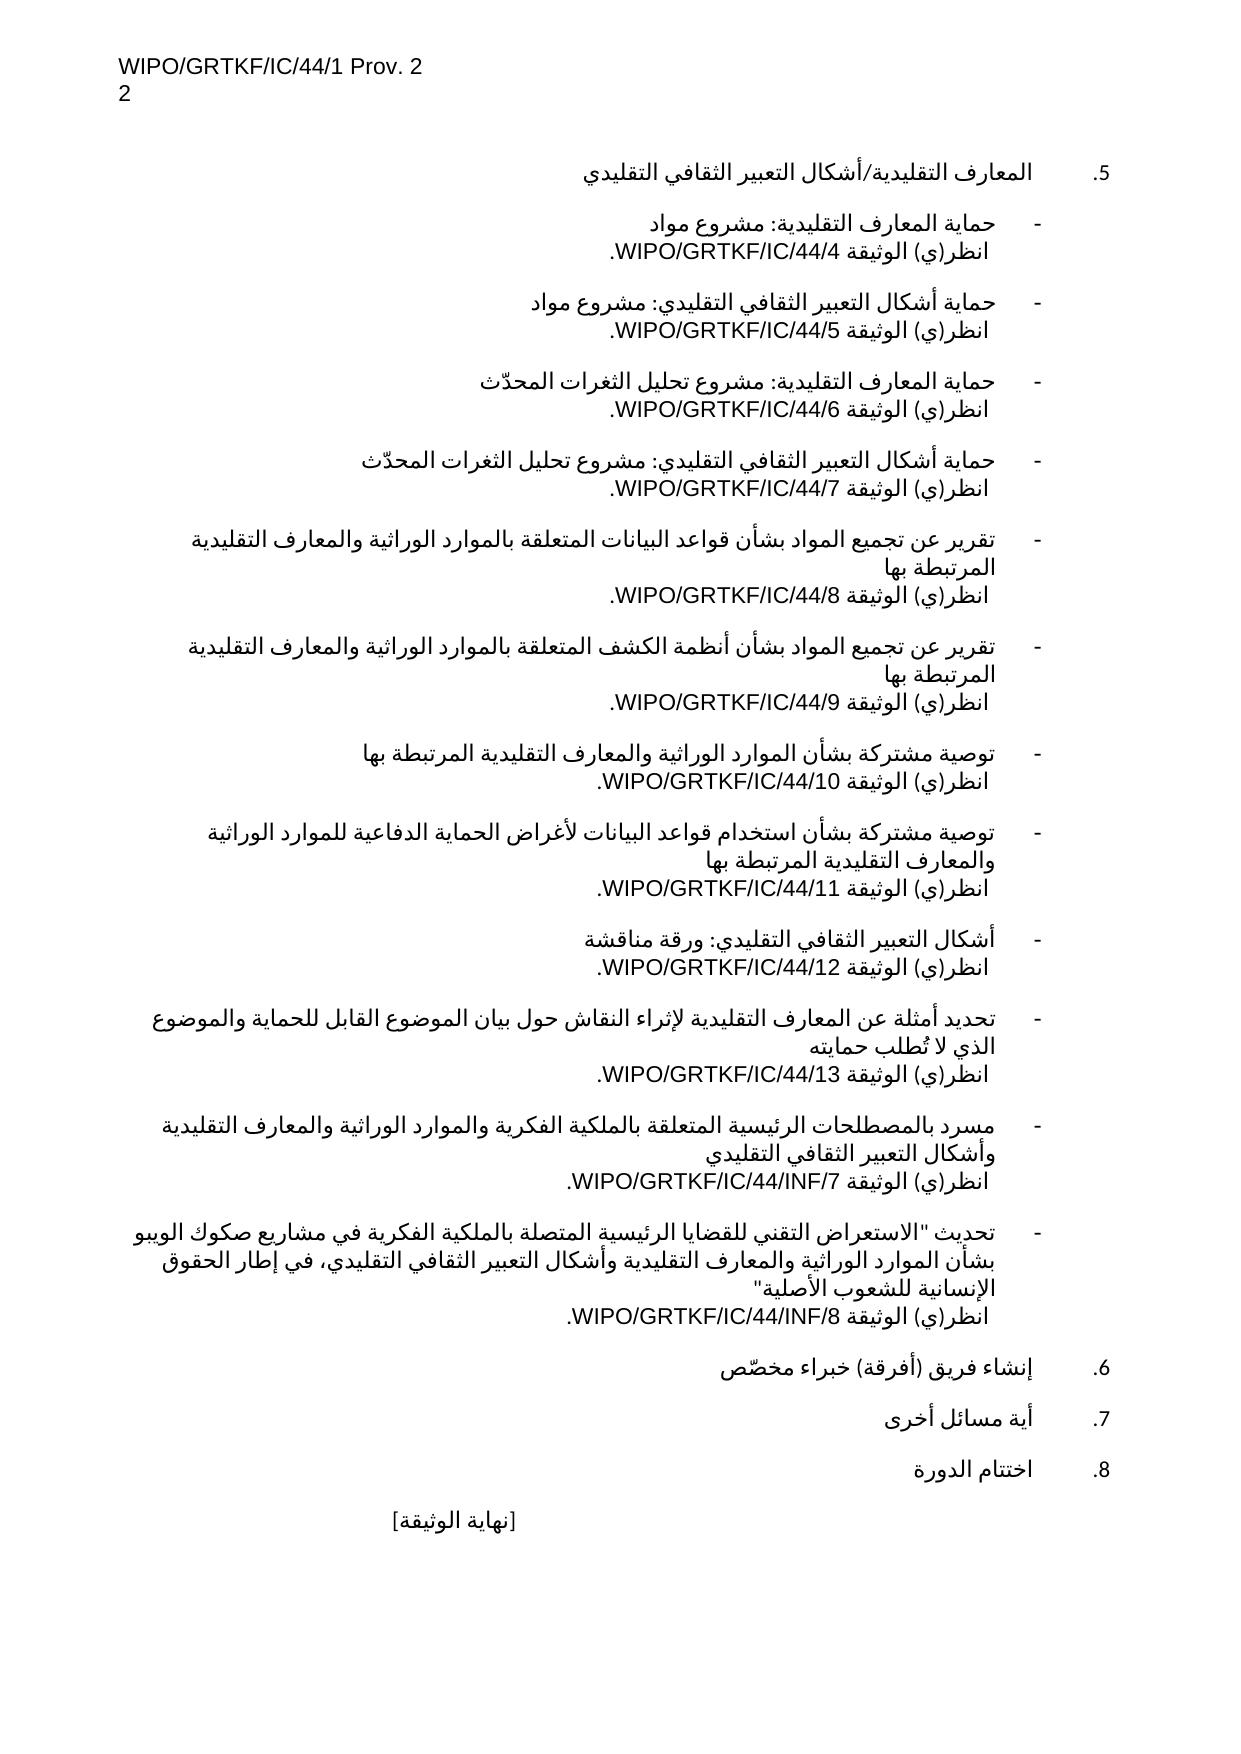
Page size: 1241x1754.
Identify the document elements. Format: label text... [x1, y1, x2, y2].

text انظر(ي) الوثيقة WIPO/GRTKF/IC/44/8. [118, 581, 989, 609]
list حماية المعارف التقليدية: مشروع تحليل الثغرات المحدّث [118, 367, 1033, 395]
text انظر(ي) الوثيقة WIPO/GRTKF/IC/44/10. [118, 767, 989, 795]
text انظر(ي) الوثيقة WIPO/GRTKF/IC/44/INF/7. [118, 1167, 989, 1195]
list توصية مشتركة بشأن الموارد الوراثية والمعارف التقليدية المرتبطة بها [118, 739, 1033, 767]
list تقرير عن تجميع المواد بشأن قواعد البيانات المتعلقة بالموارد الوراثية والمعارف التقليدية المرتبطة بها [118, 525, 1033, 581]
list توصية مشتركة بشأن استخدام قواعد البيانات لأغراض الحماية الدفاعية للموارد الوراثية والمعارف التقليدية المرتبطة بها [118, 818, 1033, 874]
list أية مسائل أخرى [118, 1404, 1092, 1432]
text انظر(ي) الوثيقة WIPO/GRTKF/IC/44/4. [118, 237, 989, 266]
text انظر(ي) الوثيقة WIPO/GRTKF/IC/44/6. [118, 395, 989, 423]
list حماية أشكال التعبير الثقافي التقليدي: مشروع تحليل الثغرات المحدّث [118, 446, 1033, 474]
text انظر(ي) الوثيقة WIPO/GRTKF/IC/44/13. [118, 1060, 989, 1088]
list مسرد بالمصطلحات الرئيسية المتعلقة بالملكية الفكرية والموارد الوراثية والمعارف التقليدية وأشكال التعبير الثقافي التقليدي [118, 1111, 1033, 1167]
text انظر(ي) الوثيقة WIPO/GRTKF/IC/44/12. [118, 953, 989, 981]
list اختتام الدورة [118, 1455, 1092, 1483]
text المعارف التقليدية/أشكال التعبير الثقافي التقليدي [118, 158, 1092, 187]
list أشكال التعبير الثقافي التقليدي: ورقة مناقشة [118, 925, 1033, 953]
list تحديث "الاستعراض التقني للقضايا الرئيسية المتصلة بالملكية الفكرية في مشاريع صكوك الويبو بشأن الموارد الوراثية والمعارف التقليدية وأشكال التعبير الثقافي التقليدي، في إطار الحقوق الإنسانية للشعوب الأصلية" [118, 1218, 1033, 1302]
list تقرير عن تجميع المواد بشأن أنظمة الكشف المتعلقة بالموارد الوراثية والمعارف التقليدية المرتبطة بها [118, 632, 1033, 688]
text [نهاية الوثيقة] [118, 1506, 516, 1534]
text إنشاء فريق (أفرقة) خبراء مخصّص [118, 1353, 1092, 1381]
text انظر(ي) الوثيقة WIPO/GRTKF/IC/44/7. [118, 474, 989, 502]
list حماية المعارف التقليدية: مشروع مواد [118, 209, 1033, 237]
text انظر(ي) الوثيقة WIPO/GRTKF/IC/44/INF/8. [118, 1302, 989, 1330]
text انظر(ي) الوثيقة WIPO/GRTKF/IC/44/11. [118, 874, 989, 902]
text انظر(ي) الوثيقة WIPO/GRTKF/IC/44/5. [118, 316, 989, 344]
list حماية أشكال التعبير الثقافي التقليدي: مشروع مواد [118, 288, 1033, 316]
list تحديد أمثلة عن المعارف التقليدية لإثراء النقاش حول بيان الموضوع القابل للحماية والموضوع الذي لا تُطلب حمايته [118, 1004, 1033, 1060]
text انظر(ي) الوثيقة WIPO/GRTKF/IC/44/9. [118, 688, 989, 716]
